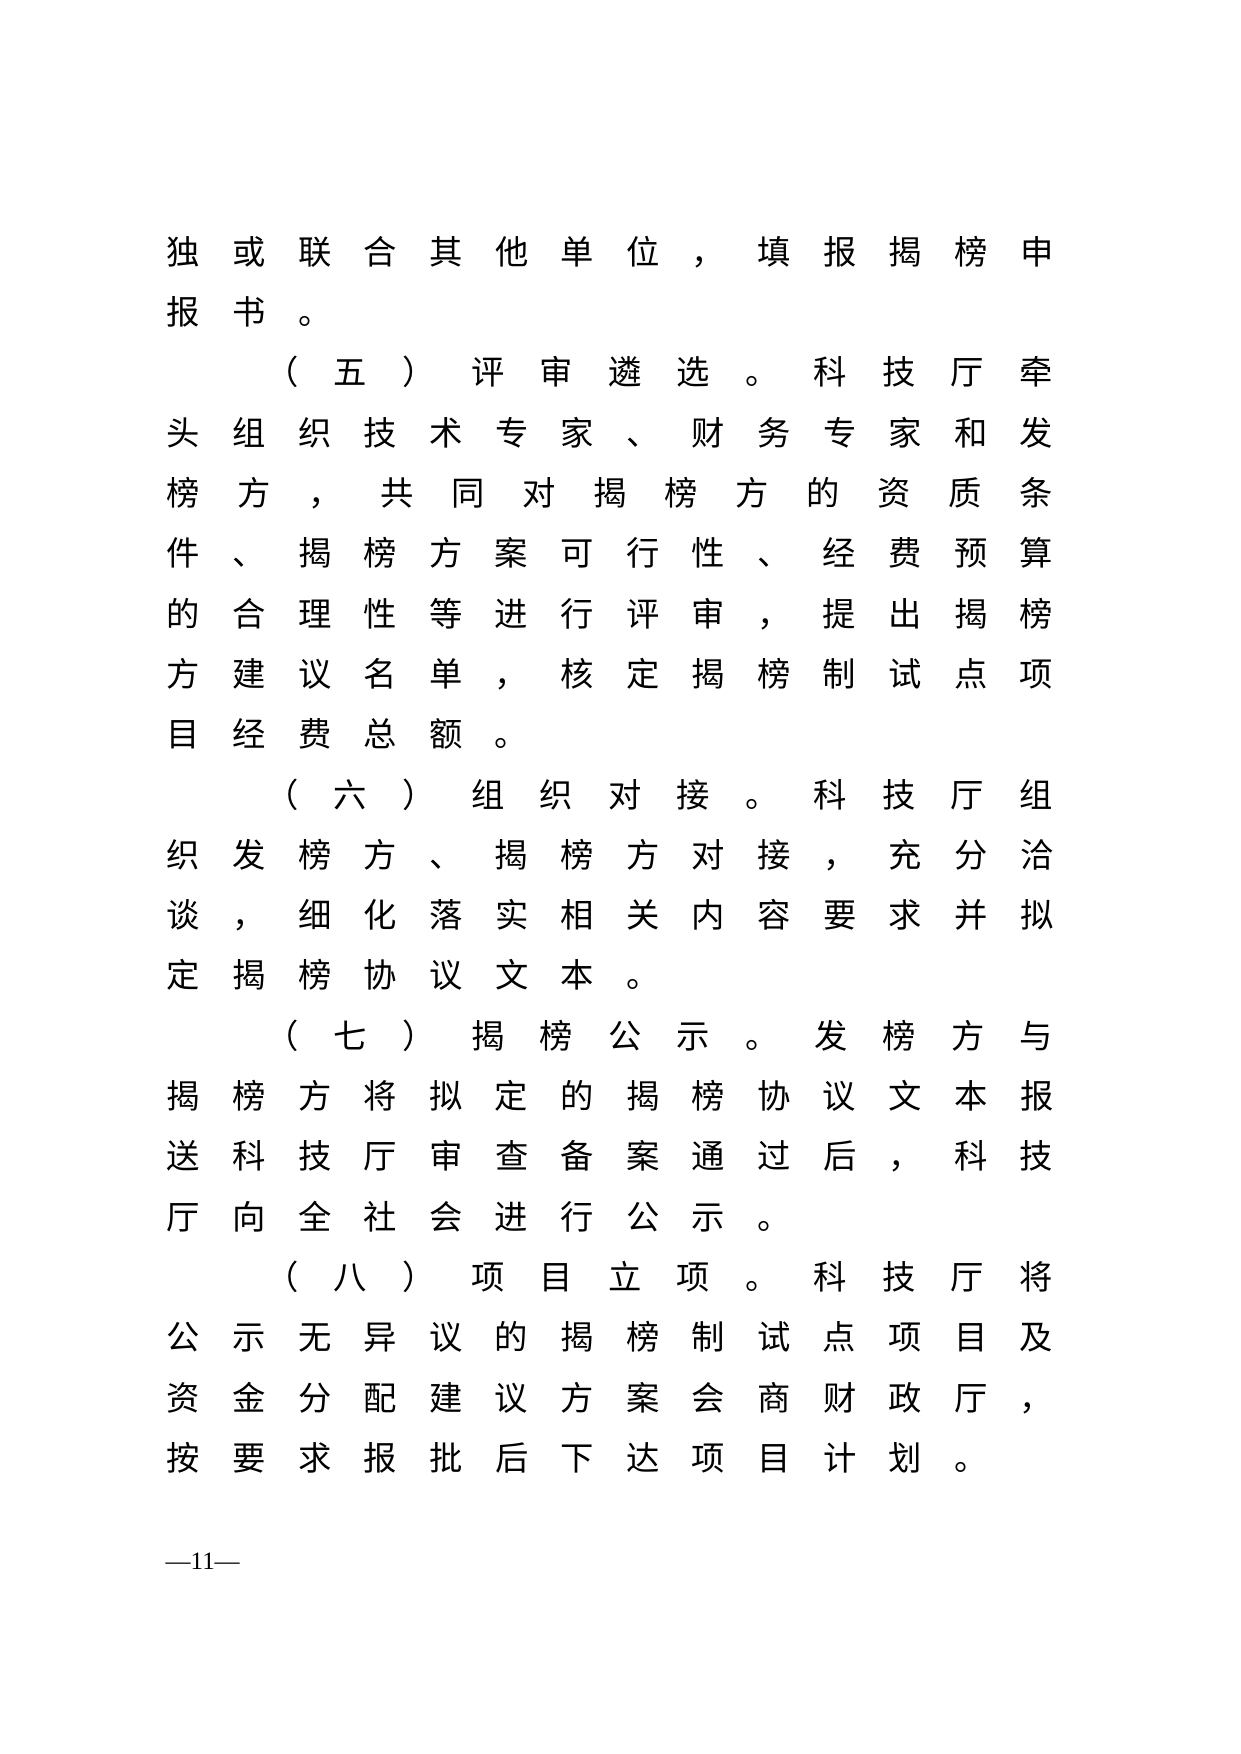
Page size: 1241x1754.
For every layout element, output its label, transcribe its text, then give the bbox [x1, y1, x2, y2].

text （六）组织对接。科技厅组织发榜方、揭榜方对接，充分洽谈，细化落实相关内容要求并拟定揭榜协议文本。 [167, 762, 1085, 1003]
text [167, 219, 1085, 340]
text （五）评审遴选。科技厅牵头组织技术专家、财务专家和发榜方，共同对揭榜方的资质条件、揭榜方案可行性、经费预算的合理性等进行评审，提出揭榜方建议名单，核定揭榜制试点项目经费总额。 [167, 340, 1085, 762]
text （七）揭榜公示。发榜方与揭榜方将拟定的揭榜协议文本报送科技厅审查备案通过后，科技厅向全社会进行公示。 [167, 1003, 1085, 1245]
text （八）项目立项。科技厅将公示无异议的揭榜制试点项目及资金分配建议方案会商财政厅，按要求报批后下达项目计划。 [167, 1245, 1085, 1486]
